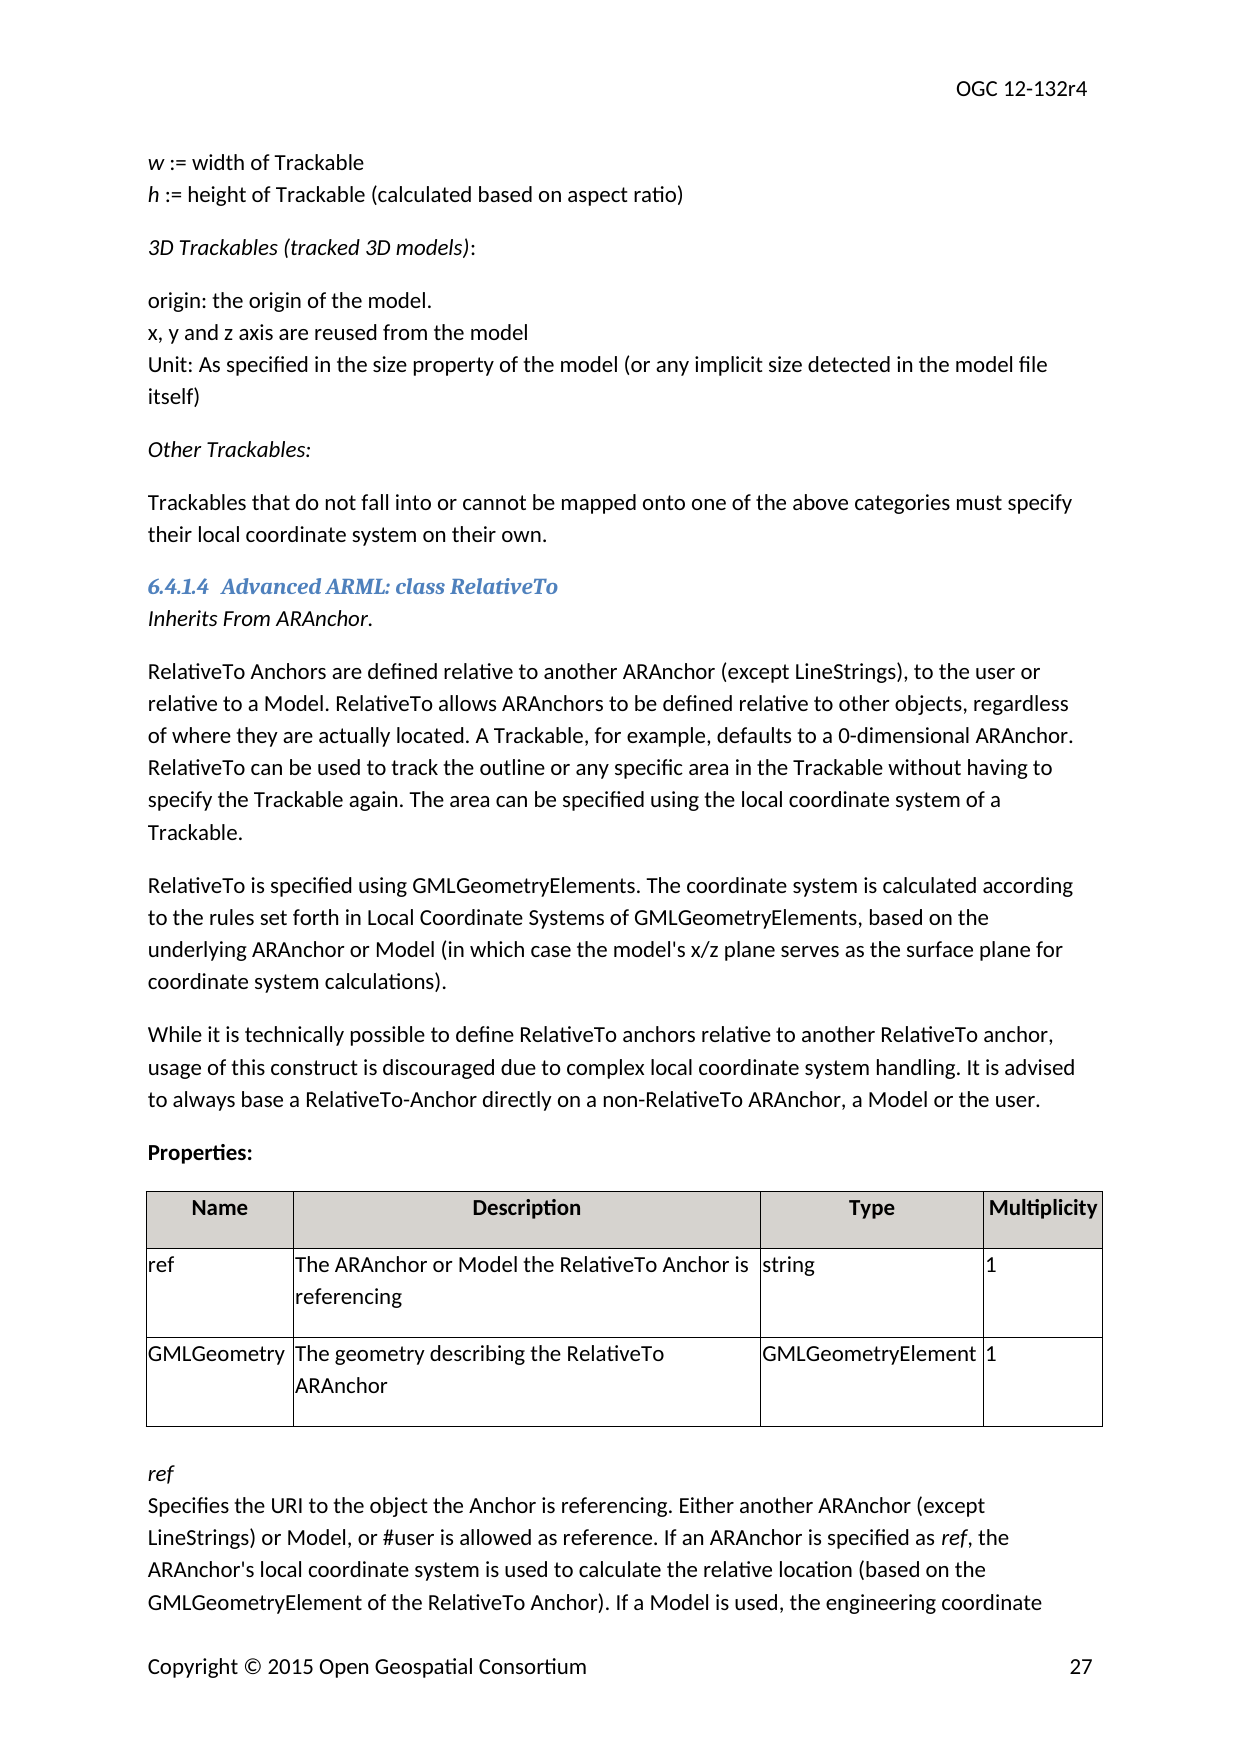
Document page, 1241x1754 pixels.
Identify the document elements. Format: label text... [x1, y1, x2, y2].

table_cell GMLGeometryElement [761, 1338, 983, 1426]
table_header Name [147, 1192, 293, 1248]
table_cell The geometry describing the RelativeTo ARAnchor [294, 1338, 760, 1426]
table_cell 1 [984, 1249, 1102, 1337]
text Trackables that do not fall into or cannot be mapped onto one of the above categories must specify their local coordinate system on their own. [148, 488, 1093, 549]
table_cell The ARAnchor or Model the RelativeTo Anchor is referencing [294, 1249, 760, 1337]
text Properties: [148, 1138, 1093, 1166]
table_cell 1 [984, 1338, 1102, 1426]
table_header Description [294, 1192, 760, 1248]
table_cell GMLGeometry [147, 1338, 293, 1426]
text origin: the origin of the model. x, y and z axis are reused from the model Unit: As specified in the size property of the model (or any implicit size detected in the model file itself) [148, 286, 1093, 410]
table_header Multiplicity [984, 1192, 1102, 1248]
table_header Type [761, 1192, 983, 1248]
text Inherits From ARAnchor. [148, 604, 1093, 632]
text w := width of Trackable h := height of Trackable (calculated based on aspect ratio) [148, 148, 1093, 208]
table_cell string [761, 1249, 983, 1337]
table_cell ref [147, 1249, 293, 1337]
subtitle Advanced ARML: class RelativeTo [148, 574, 1093, 600]
text RelativeTo Anchors are defined relative to another ARAnchor (except LineStrings), to the user or relative to a Model. RelativeTo allows ARAnchors to be defined relative to other objects, regardless of where they are actually located. A Trackable, for example, defaults to a 0-dimensional ARAnchor. RelativeTo can be used to track the outline or any specific area in the Trackable without having to specify the Trackable again. The area can be specified using the local coordinate system of a Trackable. [148, 657, 1093, 846]
text RelativeTo is specified using GMLGeometryElements. The coordinate system is calculated according to the rules set forth in Local Coordinate Systems of GMLGeometryElements, based on the underlying ARAnchor or Model (in which case the model's x/z plane serves as the surface plane for coordinate system calculations). [148, 871, 1093, 995]
text Other Trackables: [148, 435, 1093, 463]
text While it is technically possible to define RelativeTo anchors relative to another RelativeTo anchor, usage of this construct is discouraged due to complex local coordinate system handling. It is advised to always base a RelativeTo-Anchor directly on a non-RelativeTo ARAnchor, a Model or the user. [148, 1020, 1093, 1113]
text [148, 1427, 1093, 1616]
text 3D Trackables (tracked 3D models): [148, 233, 1093, 261]
